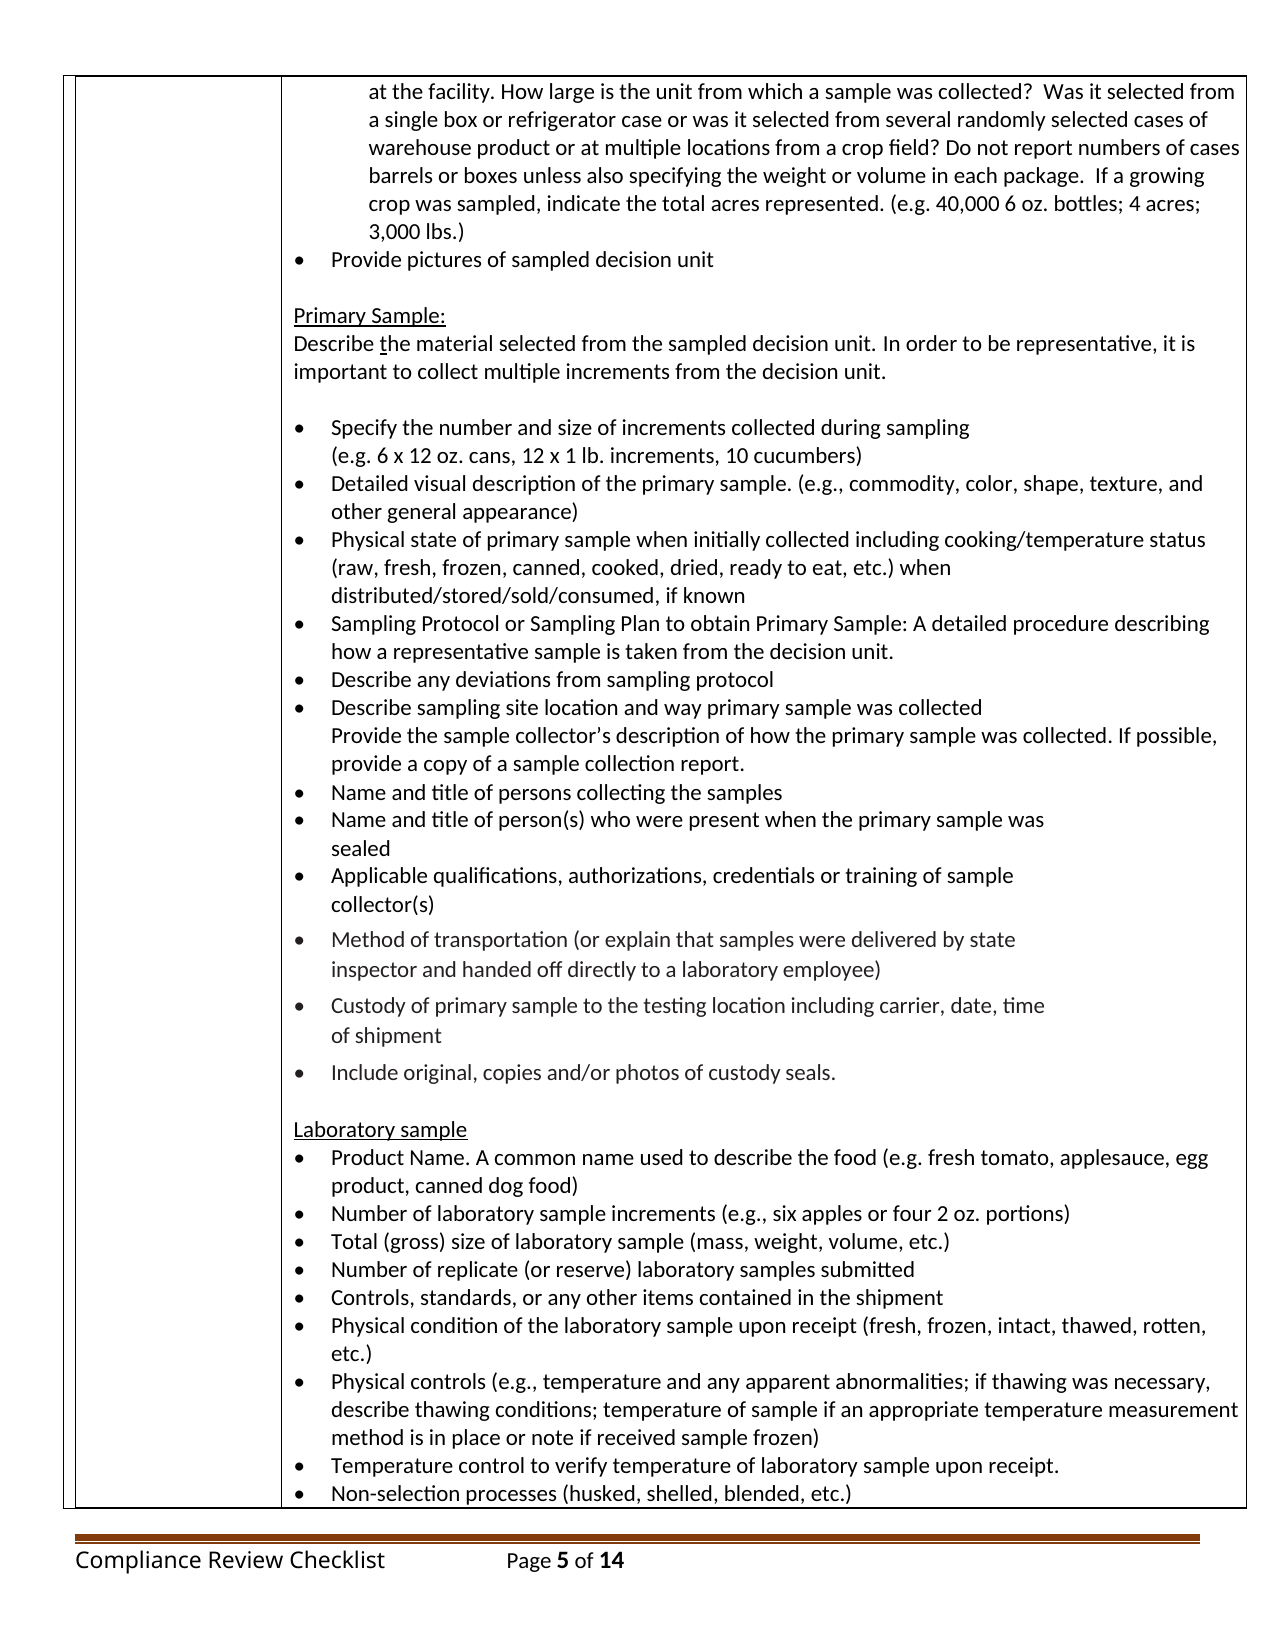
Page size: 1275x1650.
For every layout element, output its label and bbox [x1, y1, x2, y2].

table_header [282, 77, 1246, 1507]
table_header [76, 77, 281, 1507]
table_header [64, 76, 75, 1508]
